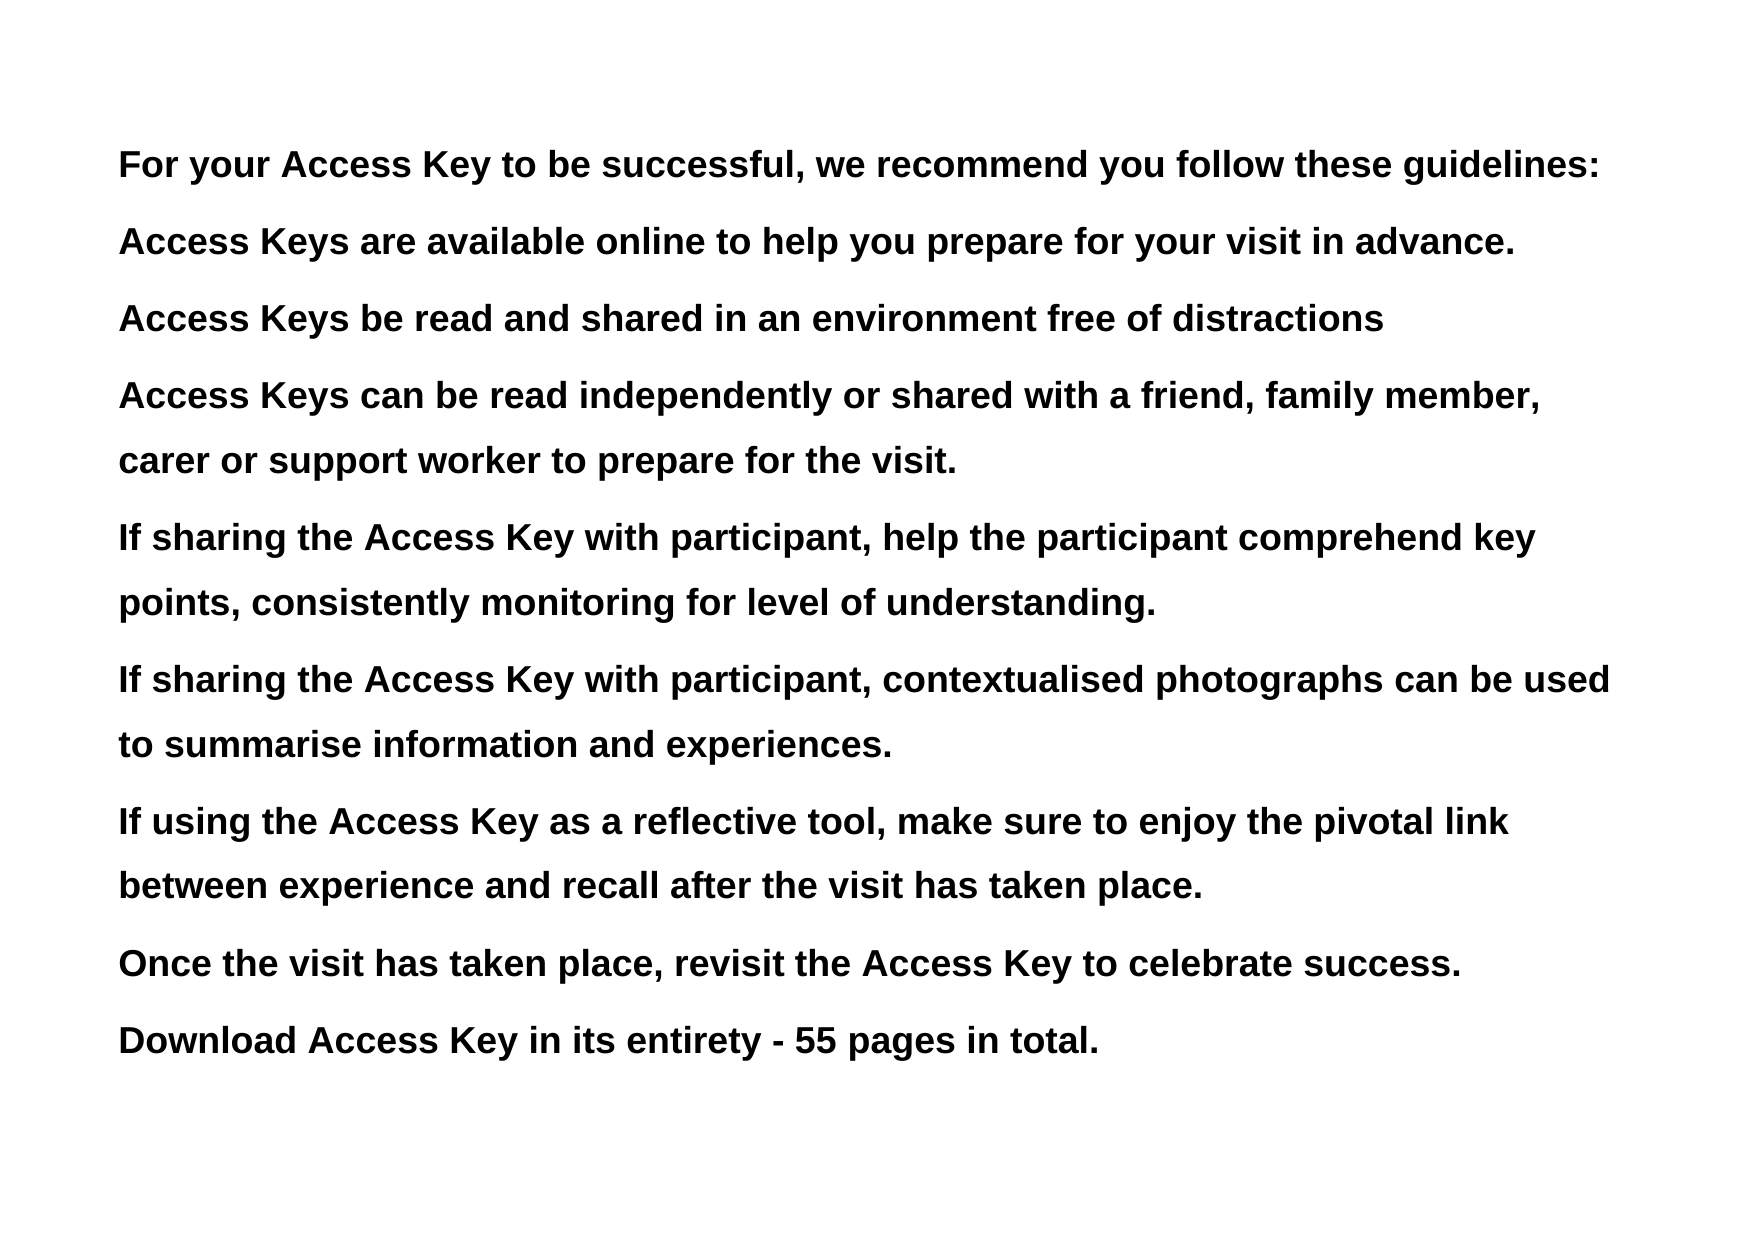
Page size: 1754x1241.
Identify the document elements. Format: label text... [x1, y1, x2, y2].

text For your Access Key to be successful, we recommend you follow these guidelines: [118, 142, 1636, 185]
text Download Access Key in its entirety - 55 pages in total. [118, 1018, 1636, 1061]
text If sharing the Access Key with participant, contextualised photographs can be used to summarise information and experiences. [118, 657, 1636, 765]
text Once the visit has taken place, revisit the Access Key to celebrate success. [118, 941, 1636, 984]
text Access Keys be read and shared in an environment free of distractions [118, 296, 1636, 339]
text Access Keys can be read independently or shared with a friend, family member, carer or support worker to prepare for the visit. [118, 373, 1636, 481]
text Access Keys are available online to help you prepare for your visit in advance. [118, 219, 1636, 262]
text If sharing the Access Key with participant, help the participant comprehend key points, consistently monitoring for level of understanding. [118, 515, 1636, 623]
text If using the Access Key as a reflective tool, make sure to enjoy the pivotal link between experience and recall after the visit has taken place. [118, 799, 1636, 907]
